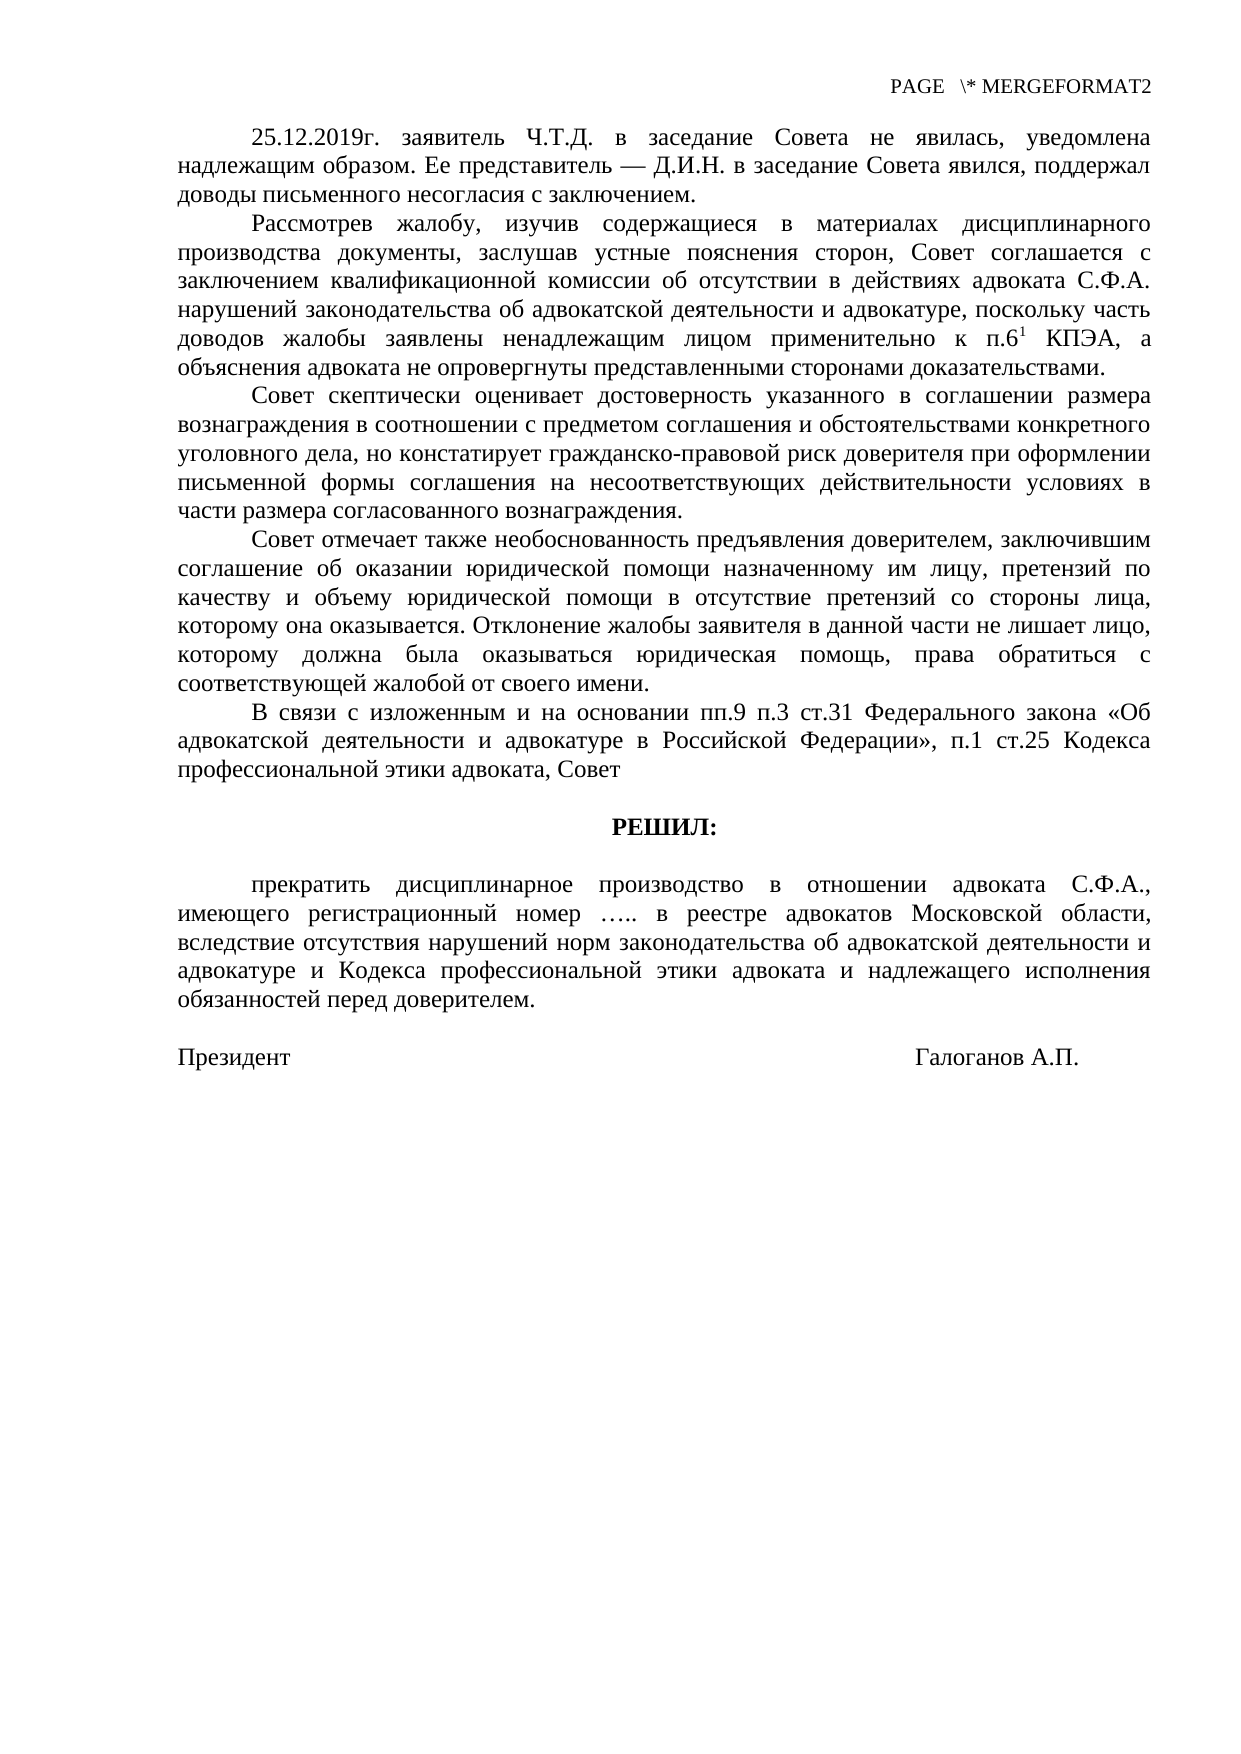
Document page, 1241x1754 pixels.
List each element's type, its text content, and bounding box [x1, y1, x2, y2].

text Совет отмечает также необоснованность предъявления доверителем, заключившим соглашение об оказании юридической помощи назначенному им лицу, претензий по качеству и объему юридической помощи в отсутствие претензий со стороны лица, которому она оказывается. Отклонение жалобы заявителя в данной части не лишает лицо, которому должна была оказываться юридическая помощь, права обратиться с соответствующей жалобой от своего имени. [177, 524, 1152, 697]
text Рассмотрев жалобу, изучив содержащиеся в материалах дисциплинарного производства документы, заслушав устные пояснения сторон, Совет соглашается с заключением квалификационной комиссии об отсутствии в действиях адвоката С.Ф.А. нарушений законодательства об адвокатской деятельности и адвокатуре, поскольку часть доводов жалобы заявлены ненадлежащим лицом применительно к п.61 КПЭА, а объяснения адвоката не опровергнуты представленными сторонами доказательствами. [177, 208, 1152, 381]
text РЕШИЛ: [177, 812, 1152, 841]
text Президент Галоганов А.П. [177, 1013, 1152, 1071]
text прекратить дисциплинарное производство в отношении адвоката С.Ф.А., имеющего регистрационный номер ….. в реестре адвокатов Московской области, вследствие отсутствия нарушений норм законодательства об адвокатской деятельности и адвокатуре и Кодекса профессиональной этики адвоката и надлежащего исполнения обязанностей перед доверителем. [177, 869, 1152, 1013]
text 25.12.2019г. заявитель Ч.Т.Д. в заседание Совета не явилась, уведомлена надлежащим образом. Ее представитель — Д.И.Н. в заседание Совета явился, поддержал доводы письменного несогласия с заключением. [177, 122, 1152, 208]
text В связи с изложенным и на основании пп.9 п.3 ст.31 Федерального закона «Об адвокатской деятельности и адвокатуре в Российской Федерации», п.1 ст.25 Кодекса профессиональной этики адвоката, Совет [177, 697, 1152, 783]
text Совет скептически оценивает достоверность указанного в соглашении размера вознаграждения в соотношении с предметом соглашения и обстоятельствами конкретного уголовного дела, но констатирует гражданско-правовой риск доверителя при оформлении письменной формы соглашения на несоответствующих действительности условиях в части размера согласованного вознаграждения. [177, 381, 1152, 524]
